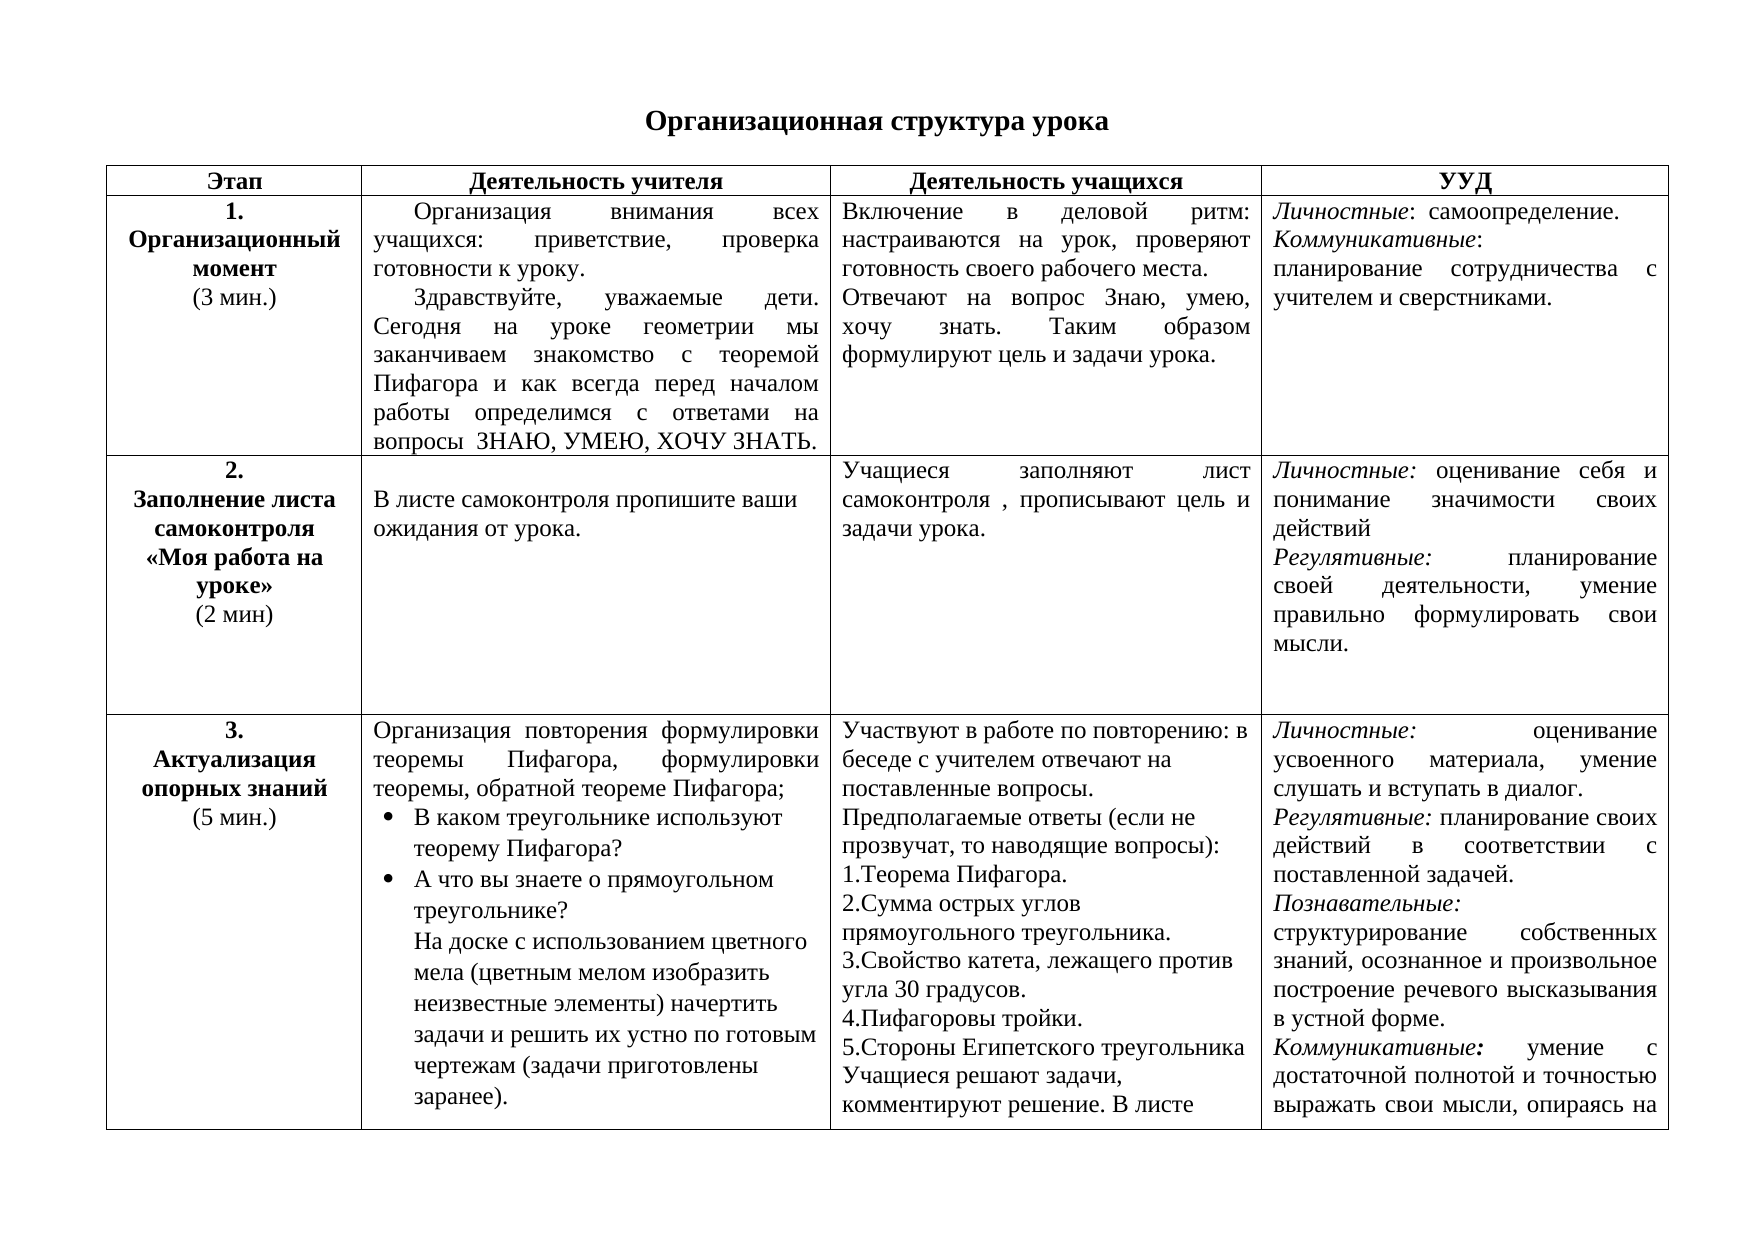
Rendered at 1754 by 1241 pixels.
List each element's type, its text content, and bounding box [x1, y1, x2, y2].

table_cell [1262, 715, 1668, 1128]
text Организационная структура урока [118, 103, 1636, 136]
table_cell Личностные: самоопределение. Коммуникативные: планирование сотрудничества с учителем и сверстниками. [1262, 196, 1668, 454]
table_cell 1. Организационный момент (3 мин.) [107, 196, 361, 454]
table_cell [362, 715, 830, 1128]
table_cell Личностные: оценивание себя и понимание значимости своих действий Регулятивные: планирование своей деятельности, умение правильно формулировать свои мысли. [1262, 456, 1668, 714]
table_header Деятельность учащихся [831, 166, 1261, 195]
table_header Этап [107, 166, 361, 195]
table_cell 2. Заполнение листа самоконтроля «Моя работа на уроке» (2 мин) [107, 456, 361, 714]
table_header Деятельность учителя [362, 166, 830, 195]
table_cell В листе самоконтроля пропишите ваши ожидания от урока. [362, 456, 830, 714]
table_cell Организация внимания всех учащихся: приветствие, проверка готовности к уроку. Здравствуйте, уважаемые дети. Сегодня на уроке геометрии мы заканчиваем знакомство с теоремой Пифагора и как всегда перед началом работы определимся с ответами на вопросы ЗНАЮ, УМЕЮ, ХОЧУ ЗНАТЬ. [362, 196, 830, 454]
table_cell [831, 715, 1261, 1128]
table_header УУД [1262, 166, 1668, 195]
table_cell Учащиеся заполняют лист самоконтроля , прописывают цель и задачи урока. [831, 456, 1261, 714]
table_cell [107, 715, 361, 1128]
table_cell Включение в деловой ритм: настраиваются на урок, проверяют готовность своего рабочего места. Отвечают на вопрос Знаю, умею, хочу знать. Таким образом формулируют цель и задачи урока. [831, 196, 1261, 454]
